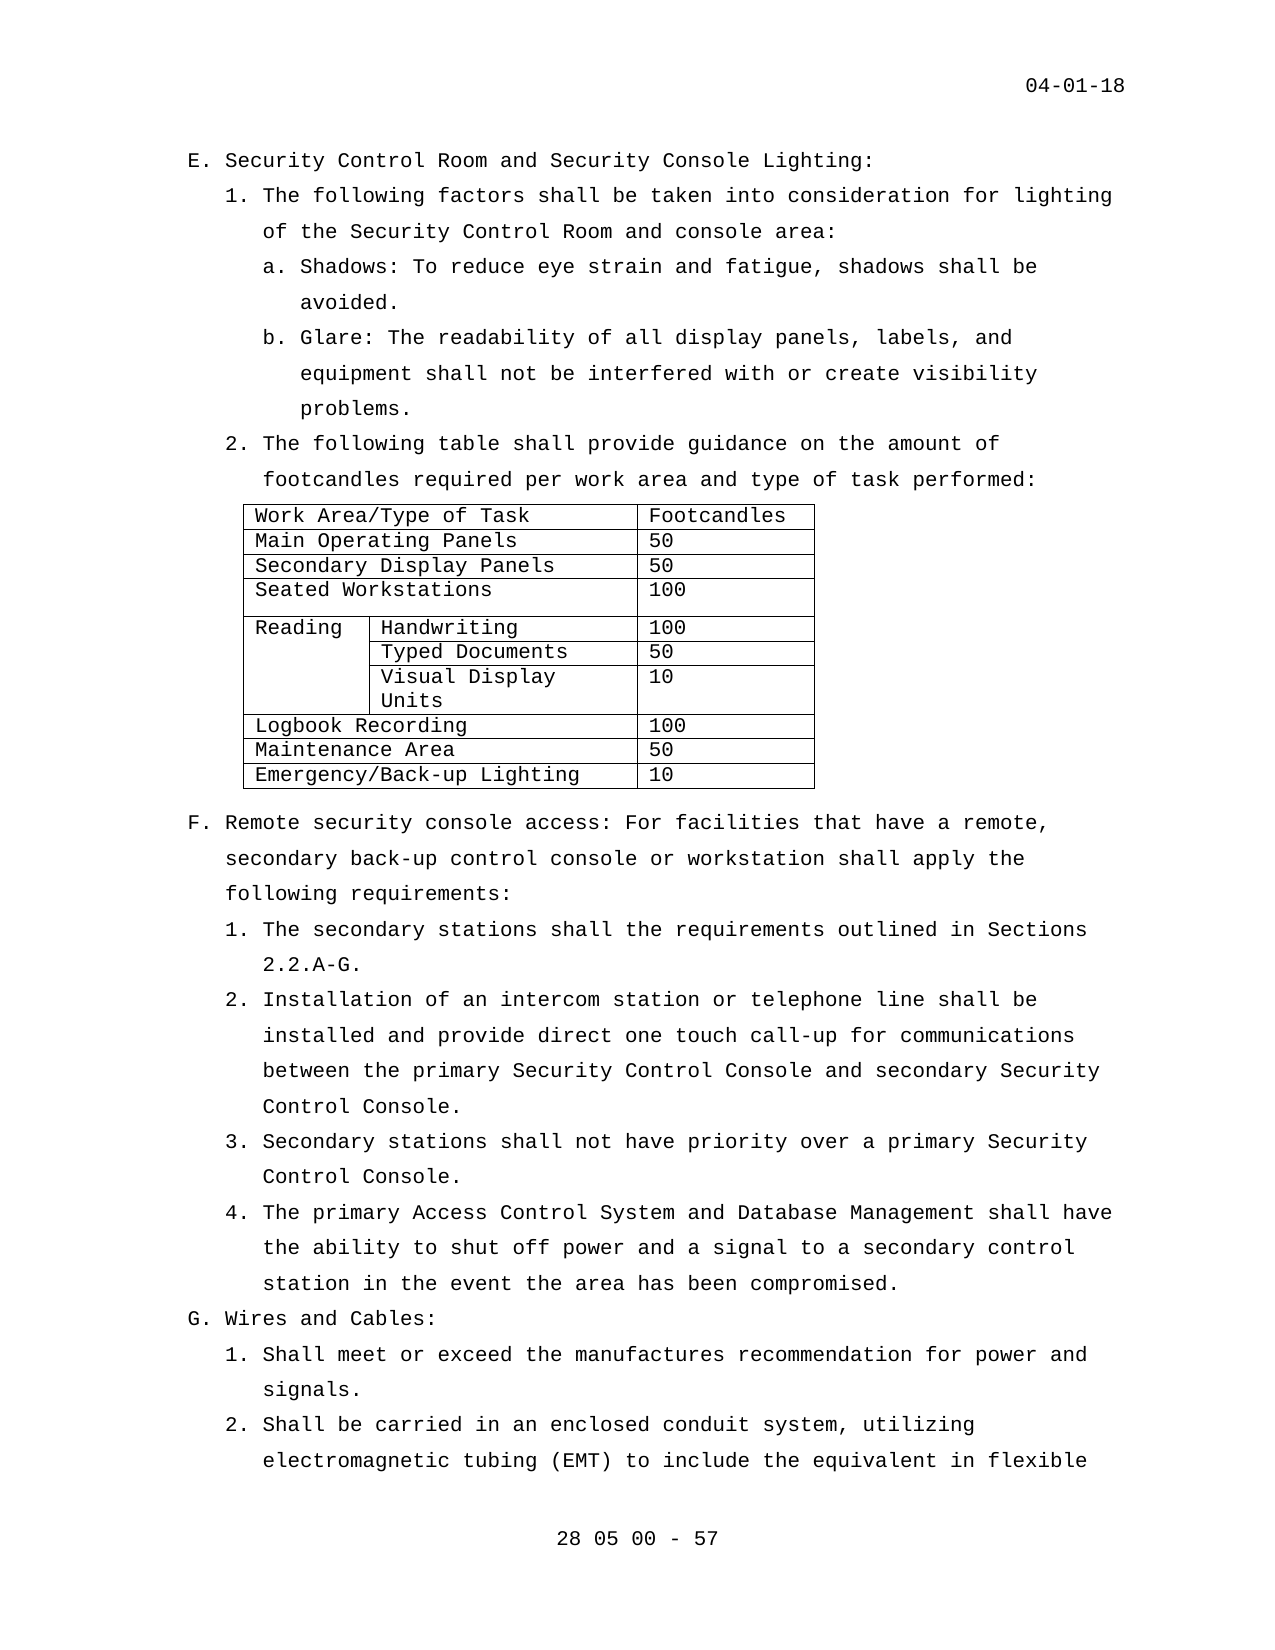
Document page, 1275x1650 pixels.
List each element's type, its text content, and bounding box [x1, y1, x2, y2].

table_cell 100 [638, 715, 814, 738]
table_cell Main Operating Panels [244, 530, 637, 553]
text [225, 1414, 1125, 1473]
text 2. Installation of an intercom station or telephone line shall be installed and provide direct one touch call-up for communications between the primary Security Control Console and secondary Security Control Console. [225, 989, 1125, 1119]
table_cell Visual Display Units [370, 666, 637, 713]
text 1. The following factors shall be taken into consideration for lighting of the Security Control Room and console area: [225, 185, 1125, 244]
text 2. The following table shall provide guidance on the amount of footcandles required per work area and type of task performed: [225, 433, 1125, 492]
table_cell Emergency/Back-up Lighting [244, 764, 637, 788]
table_header Footcandles [638, 505, 814, 529]
text 4. The primary Access Control System and Database Management shall have the ability to shut off power and a signal to a secondary control station in the event the area has been compromised. [225, 1202, 1125, 1296]
table_cell 50 [638, 739, 814, 763]
text F. Remote security console access: For facilities that have a remote, secondary back-up control console or workstation shall apply the following requirements: [187, 812, 1125, 907]
table_cell Seated Workstations [244, 579, 637, 616]
text 1. The secondary stations shall the requirements outlined in Sections 2.2.A-G. [225, 918, 1125, 978]
table_cell 100 [638, 579, 814, 616]
table_cell 50 [638, 642, 814, 665]
table_cell Maintenance Area [244, 739, 637, 763]
table_cell 100 [638, 617, 814, 641]
text b. Glare: The readability of all display panels, labels, and equipment shall not be interfered with or create visibility problems. [262, 327, 1125, 422]
table_cell Typed Documents [370, 642, 637, 665]
text E. Security Control Room and Security Console Lighting: [187, 150, 1125, 174]
table_cell 50 [638, 530, 814, 553]
table_cell Handwriting [370, 617, 637, 641]
table_cell Reading [244, 617, 369, 713]
text 1. Shall meet or exceed the manufactures recommendation for power and signals. [225, 1343, 1125, 1403]
table_cell 50 [638, 555, 814, 578]
table_cell 10 [638, 666, 814, 713]
table_cell Secondary Display Panels [244, 555, 637, 578]
text a. Shadows: To reduce eye strain and fatigue, shadows shall be avoided. [262, 256, 1125, 315]
table_header Work Area/Type of Task [244, 505, 637, 529]
text 3. Secondary stations shall not have priority over a primary Security Control Console. [225, 1131, 1125, 1190]
table_cell Logbook Recording [244, 715, 637, 738]
text G. Wires and Cables: [187, 1308, 1125, 1332]
table_cell 10 [638, 764, 814, 788]
